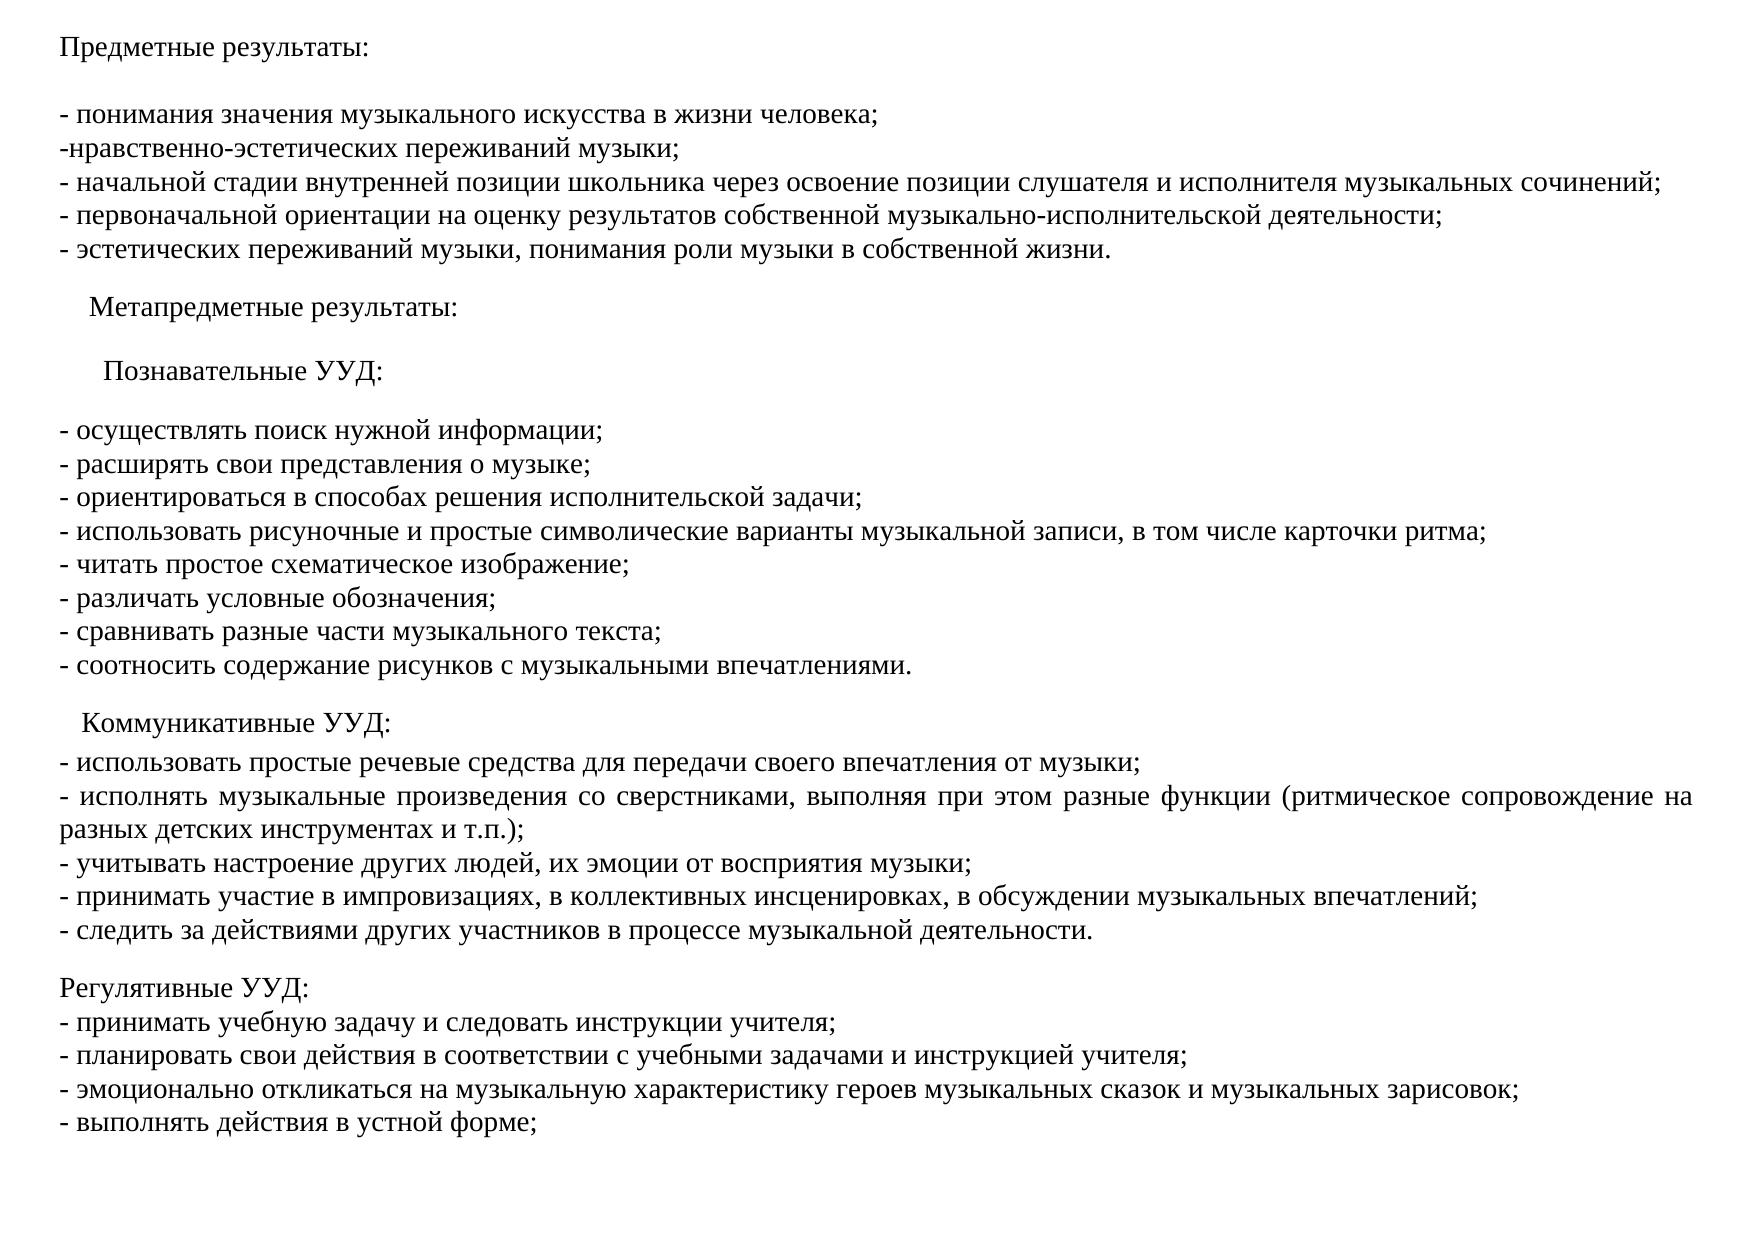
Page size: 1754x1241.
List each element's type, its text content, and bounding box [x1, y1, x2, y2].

text - сравнивать разные части музыкального текста; [59, 613, 1695, 647]
text -нравственно-эстетических переживаний музыки; [59, 130, 1695, 164]
text Регулятивные УУД: [59, 970, 1695, 1004]
text - осуществлять поиск нужной информации; [59, 412, 1695, 446]
text - учитывать настроение других людей, их эмоции от восприятия музыки; [59, 845, 1695, 878]
text - эмоционально откликаться на музыкальную характеристику героев музыкальных сказок и музыкальных зарисовок; [59, 1071, 1695, 1104]
text - начальной стадии внутренней позиции школьника через освоение позиции слушателя и исполнителя музыкальных сочинений; [59, 164, 1695, 197]
text - использовать простые речевые средства для передачи своего впечатления от музыки; [59, 744, 1695, 778]
text - принимать участие в импровизациях, в коллективных инсценировках, в обсуждении музыкальных впечатлений; [59, 878, 1695, 912]
text - ориентироваться в способах решения исполнительской задачи; [59, 479, 1695, 513]
text - понимания значения музыкального искусства в жизни человека; [59, 97, 1695, 130]
text - принимать учебную задачу и следовать инструкции учителя; [59, 1004, 1695, 1037]
text Коммуникативные УУД: [59, 706, 1695, 739]
text - следить за действиями других участников в процессе музыкальной деятельности. [59, 912, 1695, 945]
text - использовать рисуночные и простые символические варианты музыкальной записи, в том числе карточки ритма; [59, 513, 1695, 546]
text Предметные результаты: [59, 29, 1695, 63]
text - соотносить содержание рисунков с музыкальными впечатлениями. [59, 647, 1695, 681]
text - расширять свои представления о музыке; [59, 446, 1695, 479]
text Познавательные УУД: [59, 353, 1695, 386]
text - выполнять действия в устной форме; [59, 1104, 1695, 1138]
text - читать простое схематическое изображение; [59, 546, 1695, 580]
text - эстетических переживаний музыки, понимания роли музыки в собственной жизни. [59, 231, 1695, 264]
text - различать условные обозначения; [59, 580, 1695, 613]
text - исполнять музыкальные произведения со сверстниками, выполняя при этом разные функции (ритмическое сопровождение на разных детских инструментах и т.п.); [59, 778, 1695, 845]
text Метапредметные результаты: [59, 289, 1695, 323]
text - первоначальной ориентации на оценку результатов собственной музыкально-исполнительской деятельности; [59, 197, 1695, 231]
text - планировать свои действия в соответствии с учебными задачами и инструкцией учителя; [59, 1037, 1695, 1071]
